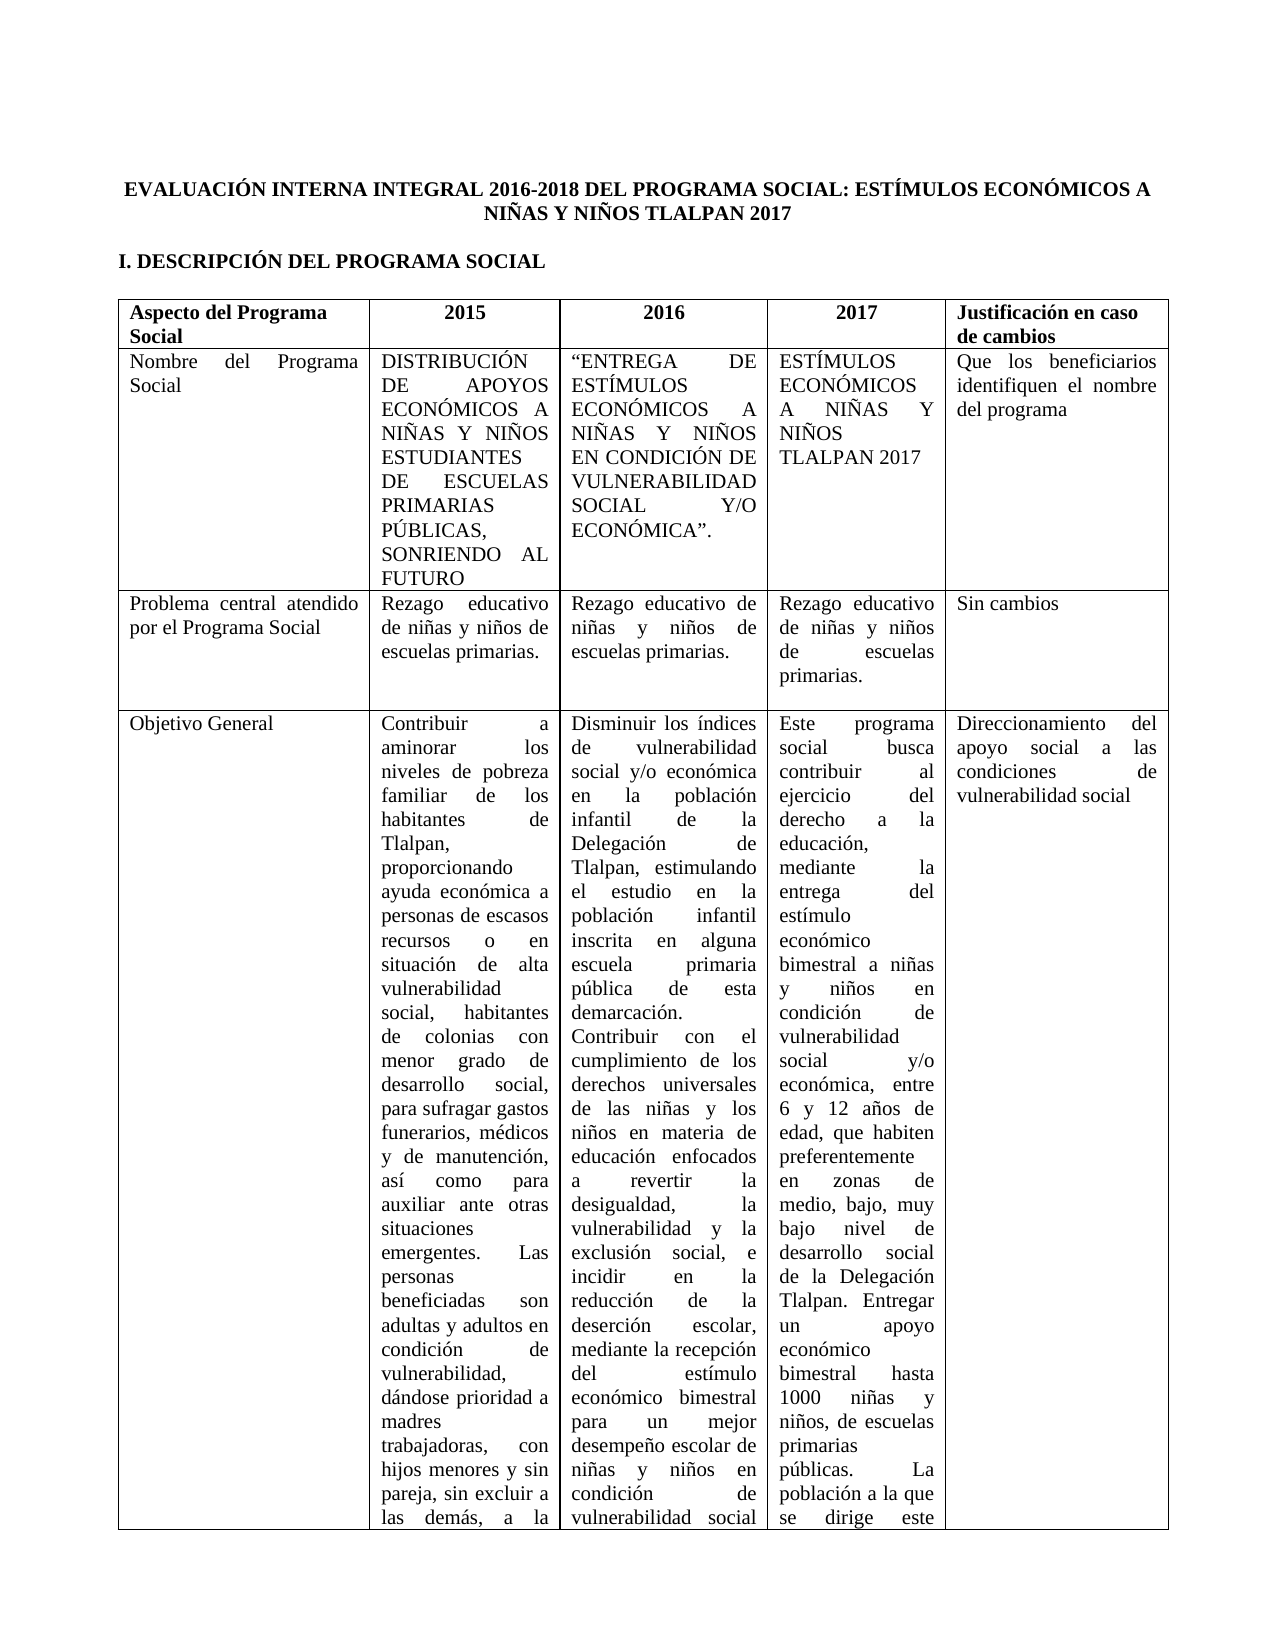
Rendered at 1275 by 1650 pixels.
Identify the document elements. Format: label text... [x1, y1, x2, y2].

table_cell Problema central atendido por el Programa Social [119, 591, 369, 710]
table_header Aspecto del Programa Social [119, 300, 369, 348]
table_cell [370, 711, 559, 1529]
table_cell “ENTREGA DE ESTÍMULOS ECONÓMICOS A NIÑAS Y NIÑOS EN CONDICIÓN DE VULNERABILIDAD SOCIAL Y/O ECONÓMICA”. [561, 349, 767, 590]
text I. DESCRIPCIÓN DEL PROGRAMA SOCIAL [118, 249, 1157, 273]
table_cell Nombre del Programa Social [119, 349, 369, 590]
table_cell Sin cambios [946, 591, 1168, 710]
table_cell Que los beneficiarios identifiquen el nombre del programa [946, 349, 1168, 590]
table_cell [768, 711, 945, 1529]
table_header 2015 [370, 300, 559, 348]
table_cell Rezago educativo de niñas y niños de escuelas primarias. [561, 591, 767, 710]
table_cell Objetivo General [119, 711, 369, 1529]
table_header 2016 [561, 300, 767, 348]
table_header Justificación en caso de cambios [946, 300, 1168, 348]
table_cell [946, 711, 1168, 1529]
text EVALUACIÓN INTERNA INTEGRAL 2016-2018 DEL PROGRAMA SOCIAL: ESTÍMULOS ECONÓMICOS A NIÑAS Y NIÑOS TLALPAN 2017 [118, 177, 1157, 225]
table_cell DISTRIBUCIÓN DE APOYOS ECONÓMICOS A NIÑAS Y NIÑOS ESTUDIANTES DE ESCUELAS PRIMARIAS PÚBLICAS, SONRIENDO AL FUTURO [370, 349, 559, 590]
table_cell Rezago educativo de niñas y niños de escuelas primarias. [370, 591, 559, 710]
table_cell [561, 711, 767, 1529]
table_header 2017 [768, 300, 945, 348]
table_cell Rezago educativo de niñas y niños de escuelas primarias. [768, 591, 945, 710]
table_cell ESTÍMULOS ECONÓMICOS A NIÑAS Y NIÑOS TLALPAN 2017 [768, 349, 945, 590]
